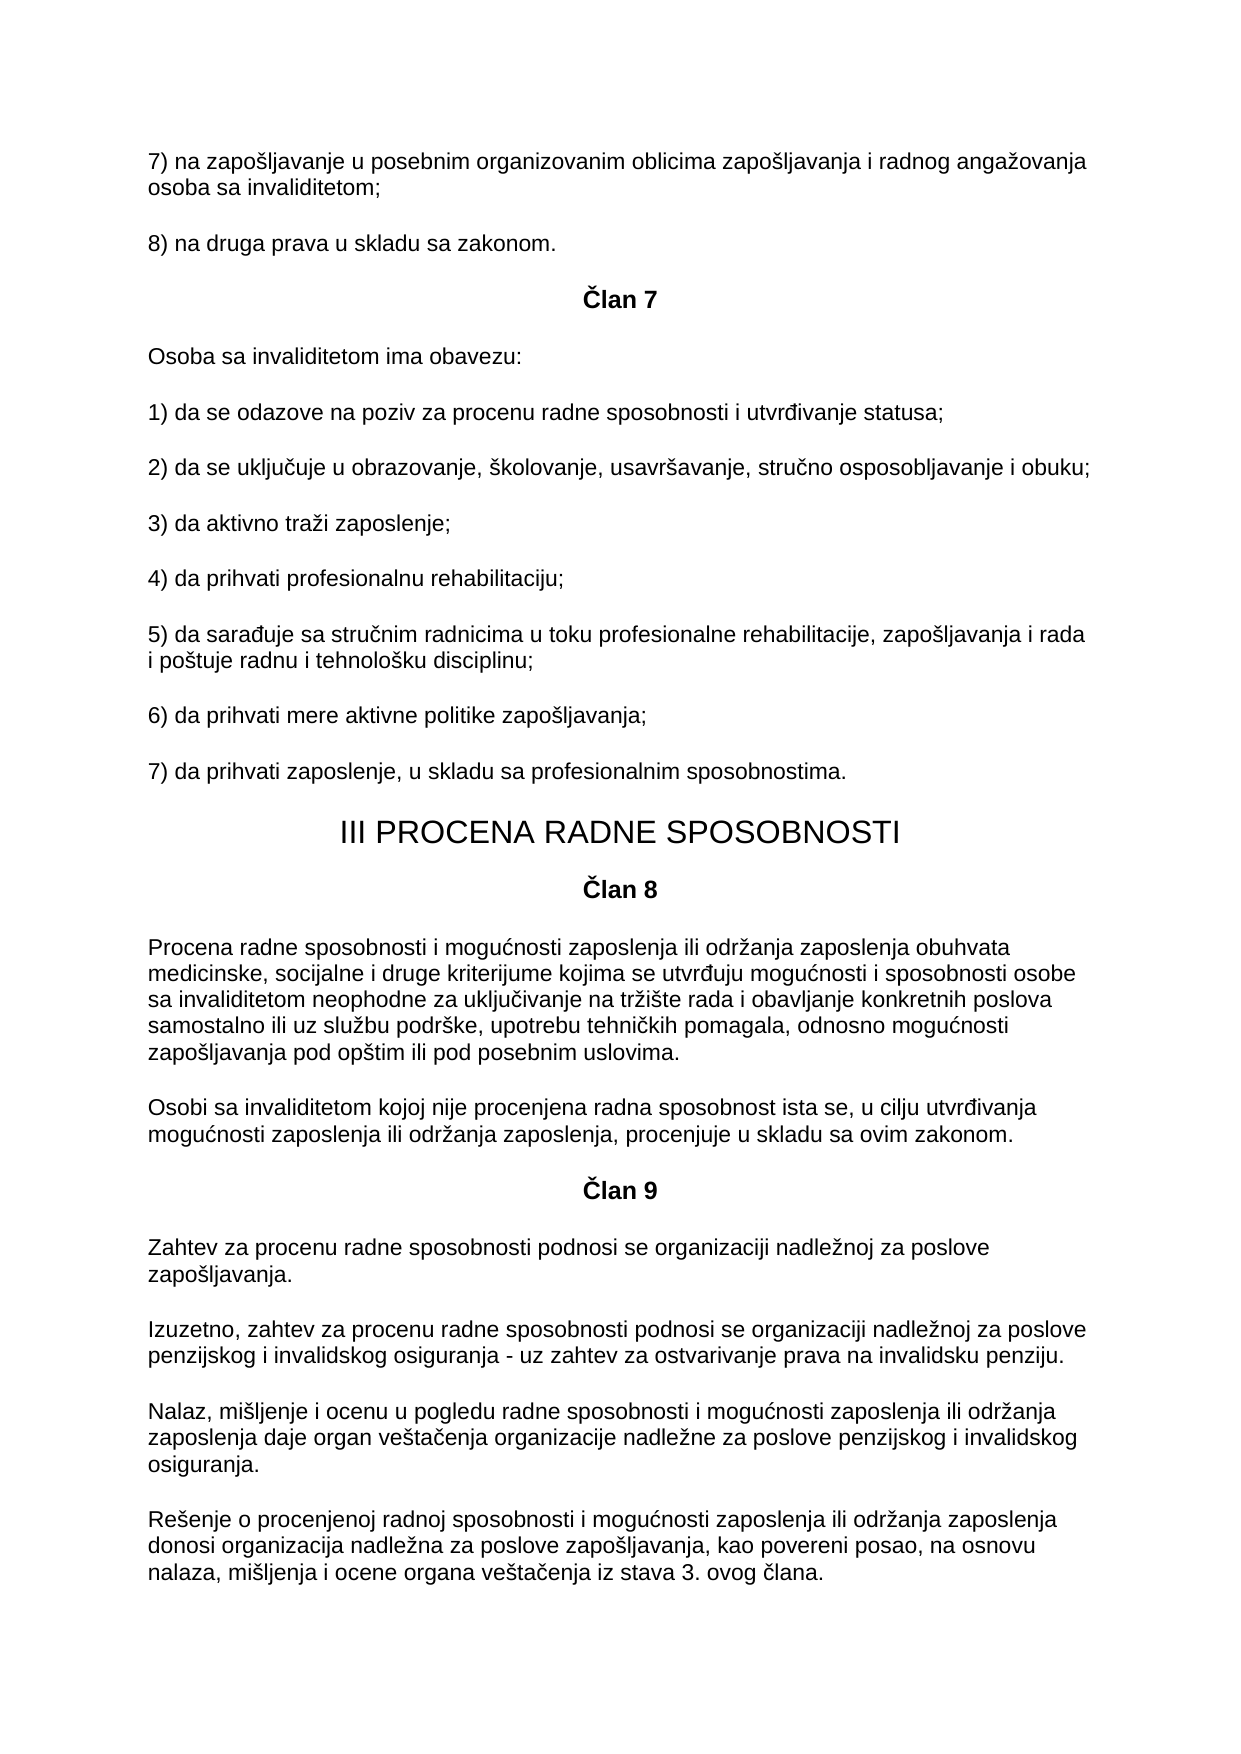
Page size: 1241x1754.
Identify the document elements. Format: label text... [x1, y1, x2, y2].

text Izuzetno, zahtev za procenu radne sposobnosti podnosi se organizaciji nadležnoj za poslove penzijskog i invalidskog osiguranja - uz zahtev za ostvarivanje prava na invalidsku penziju. [148, 1316, 1093, 1369]
text Osobi sa invaliditetom kojoj nije procenjena radna sposobnost ista se, u cilju utvrđivanja mogućnosti zaposlenja ili održanja zaposlenja, procenjuje u skladu sa ovim zakonom. [148, 1094, 1093, 1147]
text Član 9 [148, 1176, 1093, 1205]
text III PROCENA RADNE SPOSOBNOSTI [148, 813, 1093, 851]
text Procena radne sposobnosti i mogućnosti zaposlenja ili održanja zaposlenja obuhvata medicinske, socijalne i druge kriterijume kojima se utvrđuju mogućnosti i sposobnosti osobe sa invaliditetom neophodne za uključivanje na tržište rada i obavljanje konkretnih poslova samostalno ili uz službu podrške, upotrebu tehničkih pomagala, odnosno mogućnosti zapošljavanja pod opštim ili pod posebnim uslovima. [148, 933, 1093, 1065]
text 7) na zapošljavanje u posebnim organizovanim oblicima zapošljavanja i radnog angažovanja osoba sa invaliditetom; [148, 148, 1093, 200]
text 6) da prihvati mere aktivne politike zapošljavanja; [148, 702, 1093, 729]
text Rešenje o procenjenoj radnoj sposobnosti i mogućnosti zaposlenja ili održanja zaposlenja donosi organizacija nadležna za poslove zapošljavanja, kao povereni posao, na osnovu nalaza, mišljenja i ocene organa veštačenja iz stava 3. ovog člana. [148, 1506, 1093, 1585]
text Član 8 [148, 876, 1093, 904]
text 8) na druga prava u skladu sa zakonom. [148, 229, 1093, 256]
text Član 7 [148, 285, 1093, 314]
text Nalaz, mišljenje i ocenu u pogledu radne sposobnosti i mogućnosti zaposlenja ili održanja zaposlenja daje organ veštačenja organizacije nadležne za poslove penzijskog i invalidskog osiguranja. [148, 1398, 1093, 1477]
text Osoba sa invaliditetom ima obavezu: [148, 343, 1093, 369]
text 4) da prihvati profesionalnu rehabilitaciju; [148, 565, 1093, 591]
text 3) da aktivno traži zaposlenje; [148, 509, 1093, 536]
text 2) da se uključuje u obrazovanje, školovanje, usavršavanje, stručno osposobljavanje i obuku; [148, 454, 1093, 480]
text 7) da prihvati zaposlenje, u skladu sa profesionalnim sposobnostima. [148, 758, 1093, 784]
text Zahtev za procenu radne sposobnosti podnosi se organizaciji nadležnoj za poslove zapošljavanja. [148, 1234, 1093, 1287]
text 5) da sarađuje sa stručnim radnicima u toku profesionalne rehabilitacije, zapošljavanja i rada i poštuje radnu i tehnološku disciplinu; [148, 621, 1093, 673]
text 1) da se odazove na poziv za procenu radne sposobnosti i utvrđivanje statusa; [148, 398, 1093, 425]
